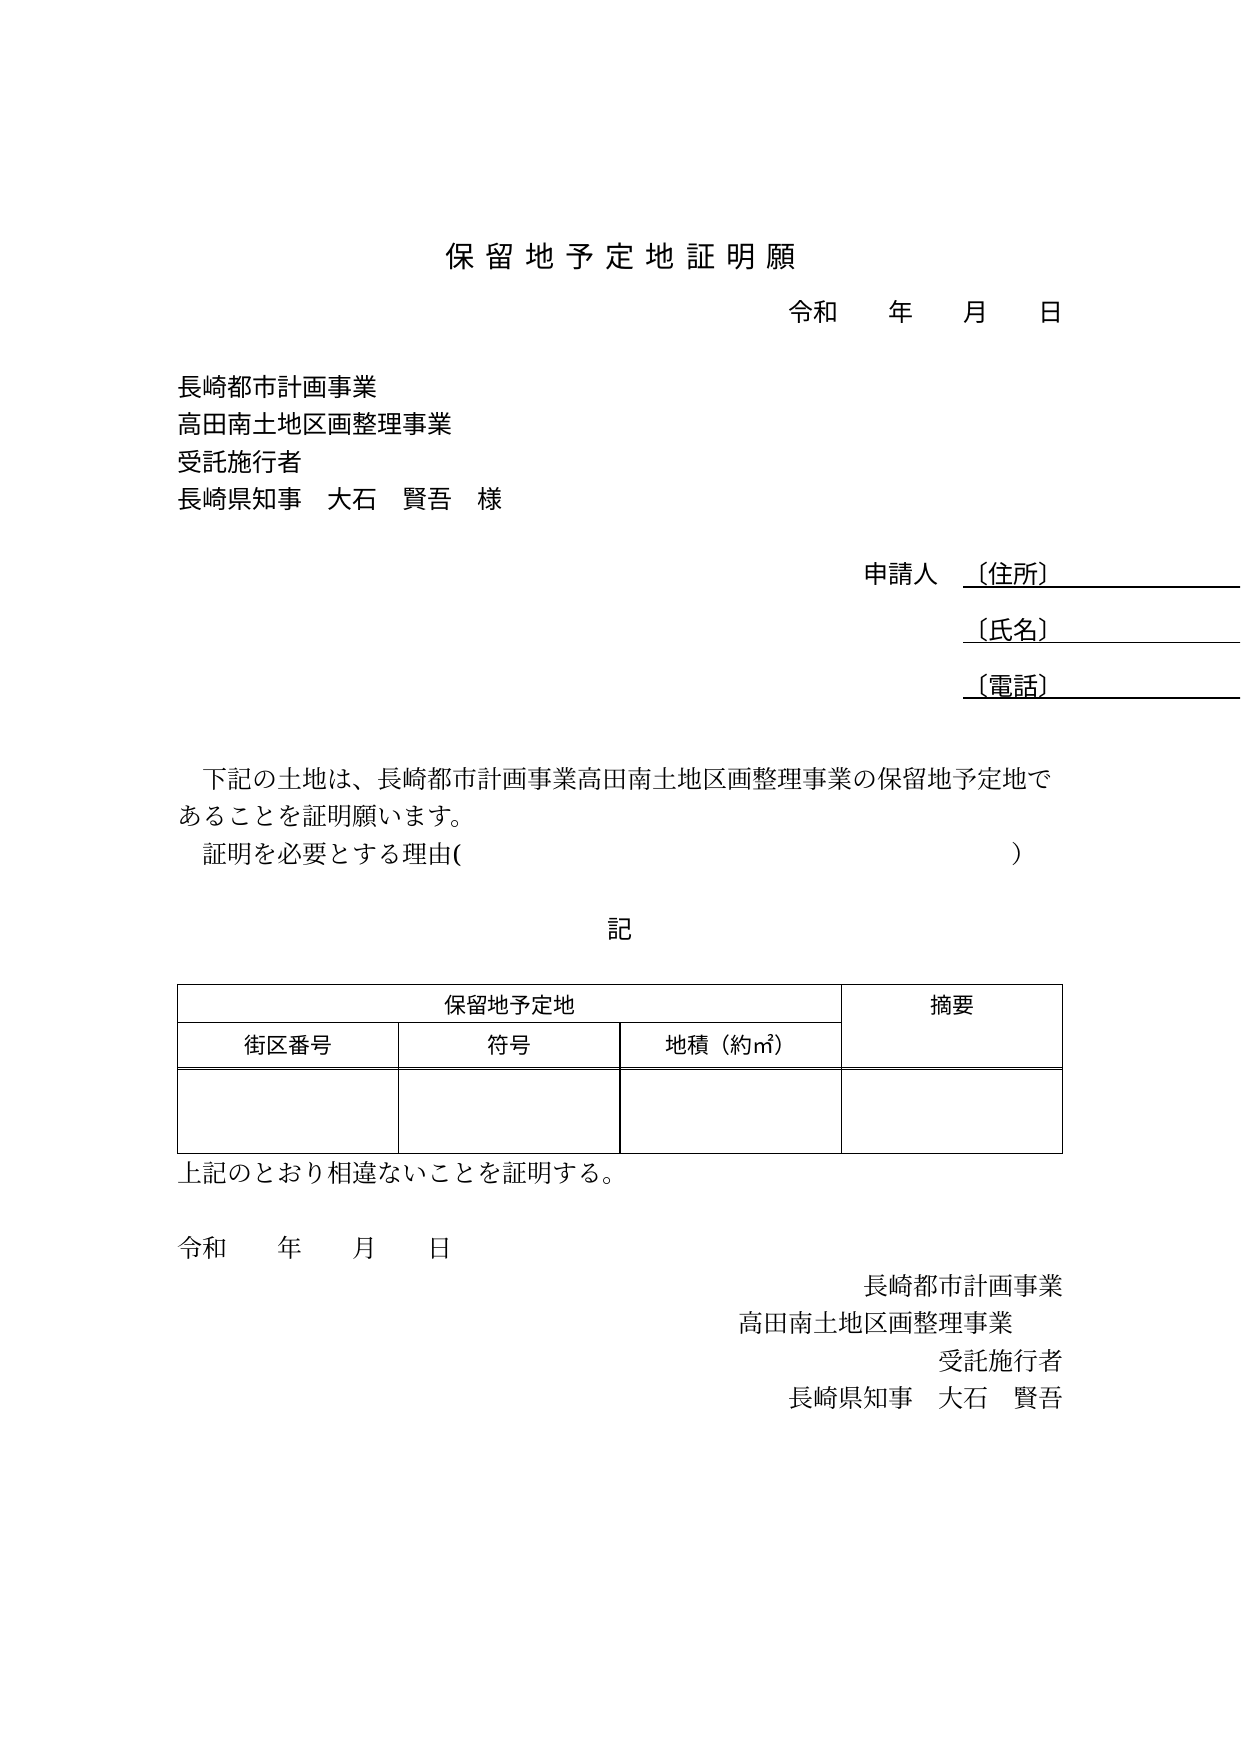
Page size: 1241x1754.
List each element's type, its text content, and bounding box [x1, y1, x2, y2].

text 保留地予定地証明願 [177, 217, 1063, 292]
text 〔氏名〕 [177, 610, 1063, 647]
text 上記のとおり相違ないことを証明する。 [177, 1154, 1063, 1191]
table_header 保留地予定地 [178, 985, 841, 1022]
text 高田南土地区画整理事業 [177, 1303, 1013, 1341]
text 長崎都市計画事業 [177, 1266, 1063, 1303]
table_cell 地積（約㎡） [621, 1023, 841, 1067]
text 受託施行者 [177, 1341, 1063, 1378]
table_cell [621, 1070, 841, 1152]
text 受託施行者 [177, 442, 1063, 479]
text 長崎県知事 大石 賢吾 [177, 1378, 1063, 1416]
table_cell 街区番号 [178, 1023, 398, 1067]
table_cell [178, 1070, 398, 1152]
text 証明を必要とする理由( ） [177, 834, 1063, 871]
subtitle 記 [177, 909, 1063, 946]
table_cell [399, 1070, 619, 1152]
table_cell [842, 1070, 1062, 1152]
text 高田南土地区画整理事業 [177, 404, 1063, 442]
text 長崎県知事 大石 賢吾 様 [177, 479, 1063, 517]
text 申請人 〔住所〕 [177, 554, 1063, 592]
text 下記の土地は、長崎都市計画事業高田南土地区画整理事業の保留地予定地であることを証明願います。 [177, 759, 1063, 834]
text 令和 年 月 日 [177, 1228, 1063, 1266]
table_cell 符号 [399, 1023, 619, 1067]
table_header 摘要 [842, 985, 1062, 1067]
text 〔電話〕 [177, 666, 1063, 703]
text 令和 年 月 日 [177, 292, 1063, 329]
text 長崎都市計画事業 [177, 367, 1063, 404]
